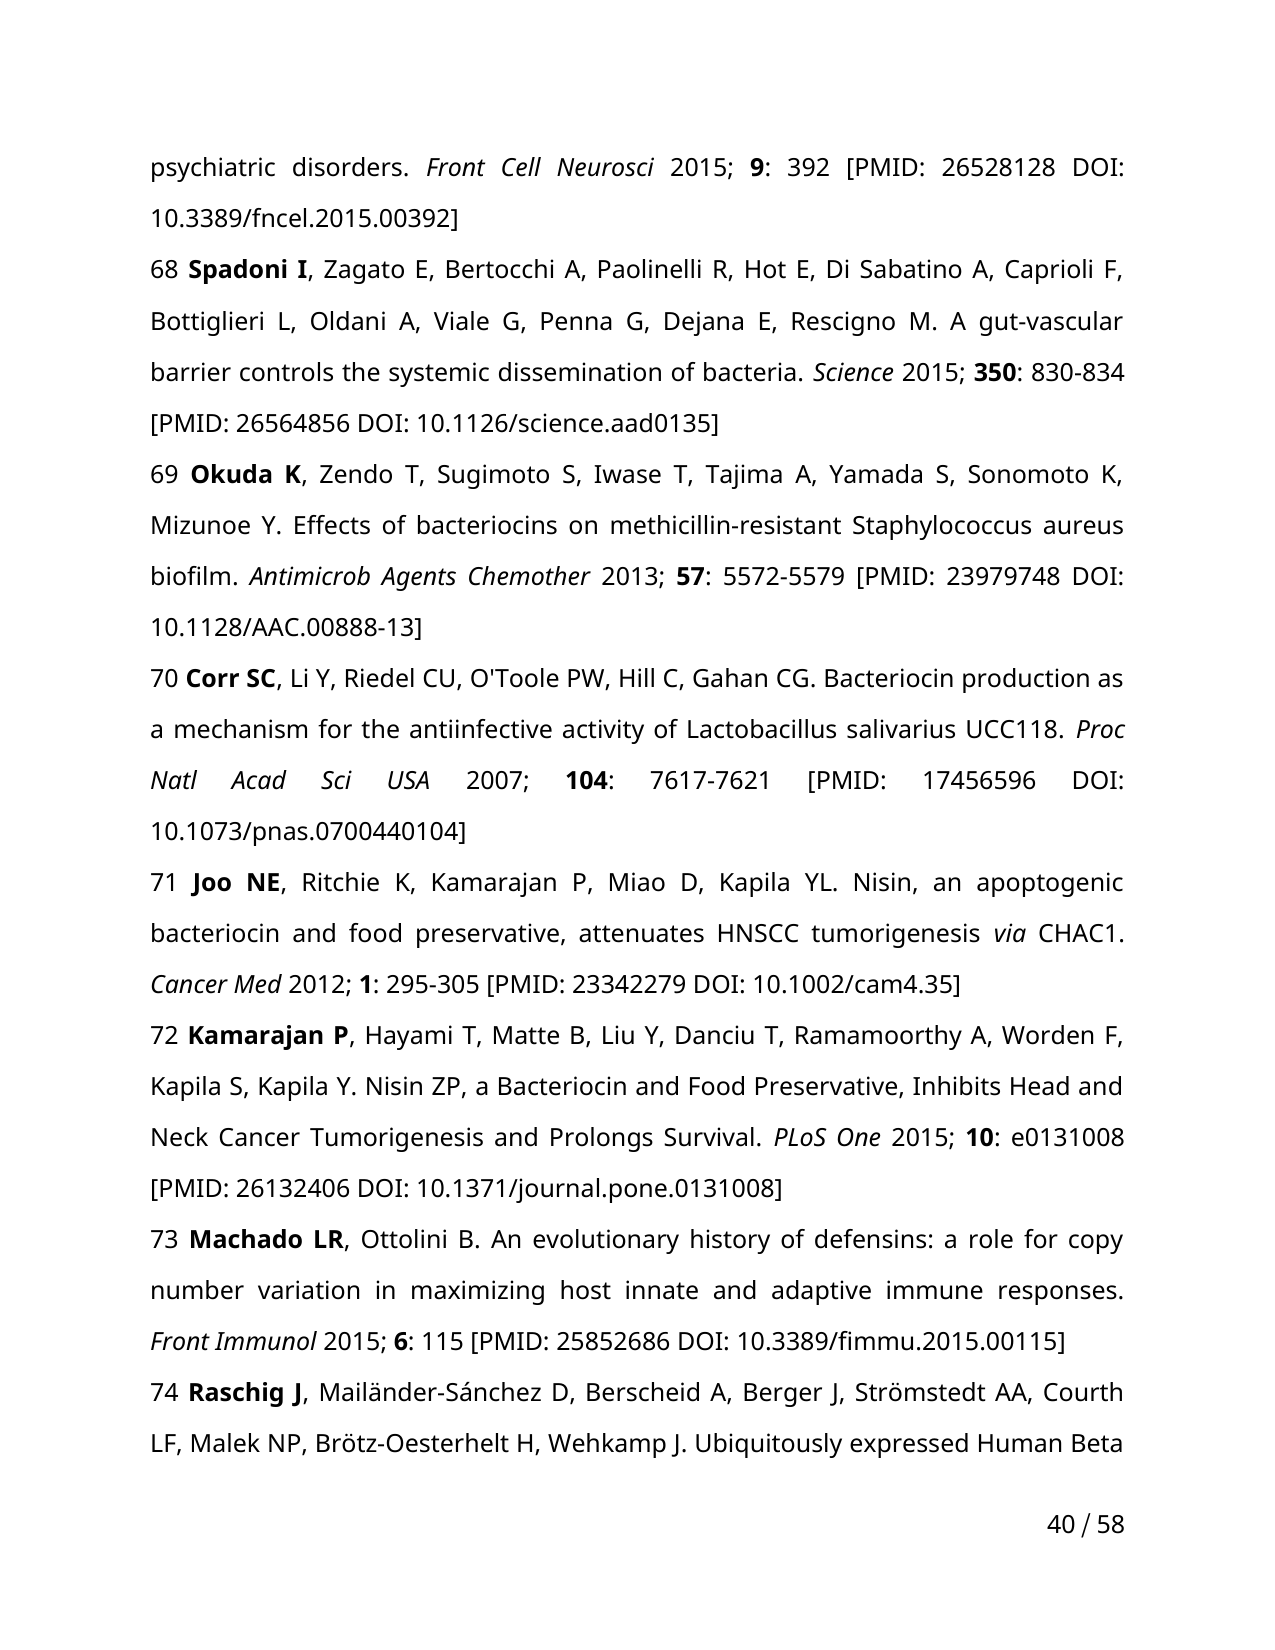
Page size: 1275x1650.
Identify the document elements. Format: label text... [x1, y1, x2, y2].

text 70 Corr SC, Li Y, Riedel CU, O'Toole PW, Hill C, Gahan CG. Bacteriocin production as a mechanism for the antiinfective activity of Lactobacillus salivarius UCC118. Proc Natl Acad Sci USA 2007; 104: 7617-7621 [PMID: 17456596 DOI: 10.1073/pnas.0700440104] [150, 660, 1125, 848]
text 69 Okuda K, Zendo T, Sugimoto S, Iwase T, Tajima A, Yamada S, Sonomoto K, Mizunoe Y. Effects of bacteriocins on methicillin-resistant Staphylococcus aureus biofilm. Antimicrob Agents Chemother 2013; 57: 5572-5579 [PMID: 23979748 DOI: 10.1128/AAC.00888-13] [150, 456, 1125, 643]
text 71 Joo NE, Ritchie K, Kamarajan P, Miao D, Kapila YL. Nisin, an apoptogenic bacteriocin and food preservative, attenuates HNSCC tumorigenesis via CHAC1. Cancer Med 2012; 1: 295-305 [PMID: 23342279 DOI: 10.1002/cam4.35] [150, 864, 1125, 1001]
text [150, 1375, 1125, 1460]
text 72 Kamarajan P, Hayami T, Matte B, Liu Y, Danciu T, Ramamoorthy A, Worden F, Kapila S, Kapila Y. Nisin ZP, a Bacteriocin and Food Preservative, Inhibits Head and Neck Cancer Tumorigenesis and Prolongs Survival. PLoS One 2015; 10: e0131008 [PMID: 26132406 DOI: 10.1371/journal.pone.0131008] [150, 1018, 1125, 1205]
text 68 Spadoni I, Zagato E, Bertocchi A, Paolinelli R, Hot E, Di Sabatino A, Caprioli F, Bottiglieri L, Oldani A, Viale G, Penna G, Dejana E, Rescigno M. A gut-vascular barrier controls the systemic dissemination of bacteria. Science 2015; 350: 830-834 [PMID: 26564856 DOI: 10.1126/science.aad0135] [150, 252, 1125, 439]
text 73 Machado LR, Ottolini B. An evolutionary history of defensins: a role for copy number variation in maximizing host innate and adaptive immune responses. Front Immunol 2015; 6: 115 [PMID: 25852686 DOI: 10.3389/fimmu.2015.00115] [150, 1222, 1125, 1358]
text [150, 150, 1125, 235]
